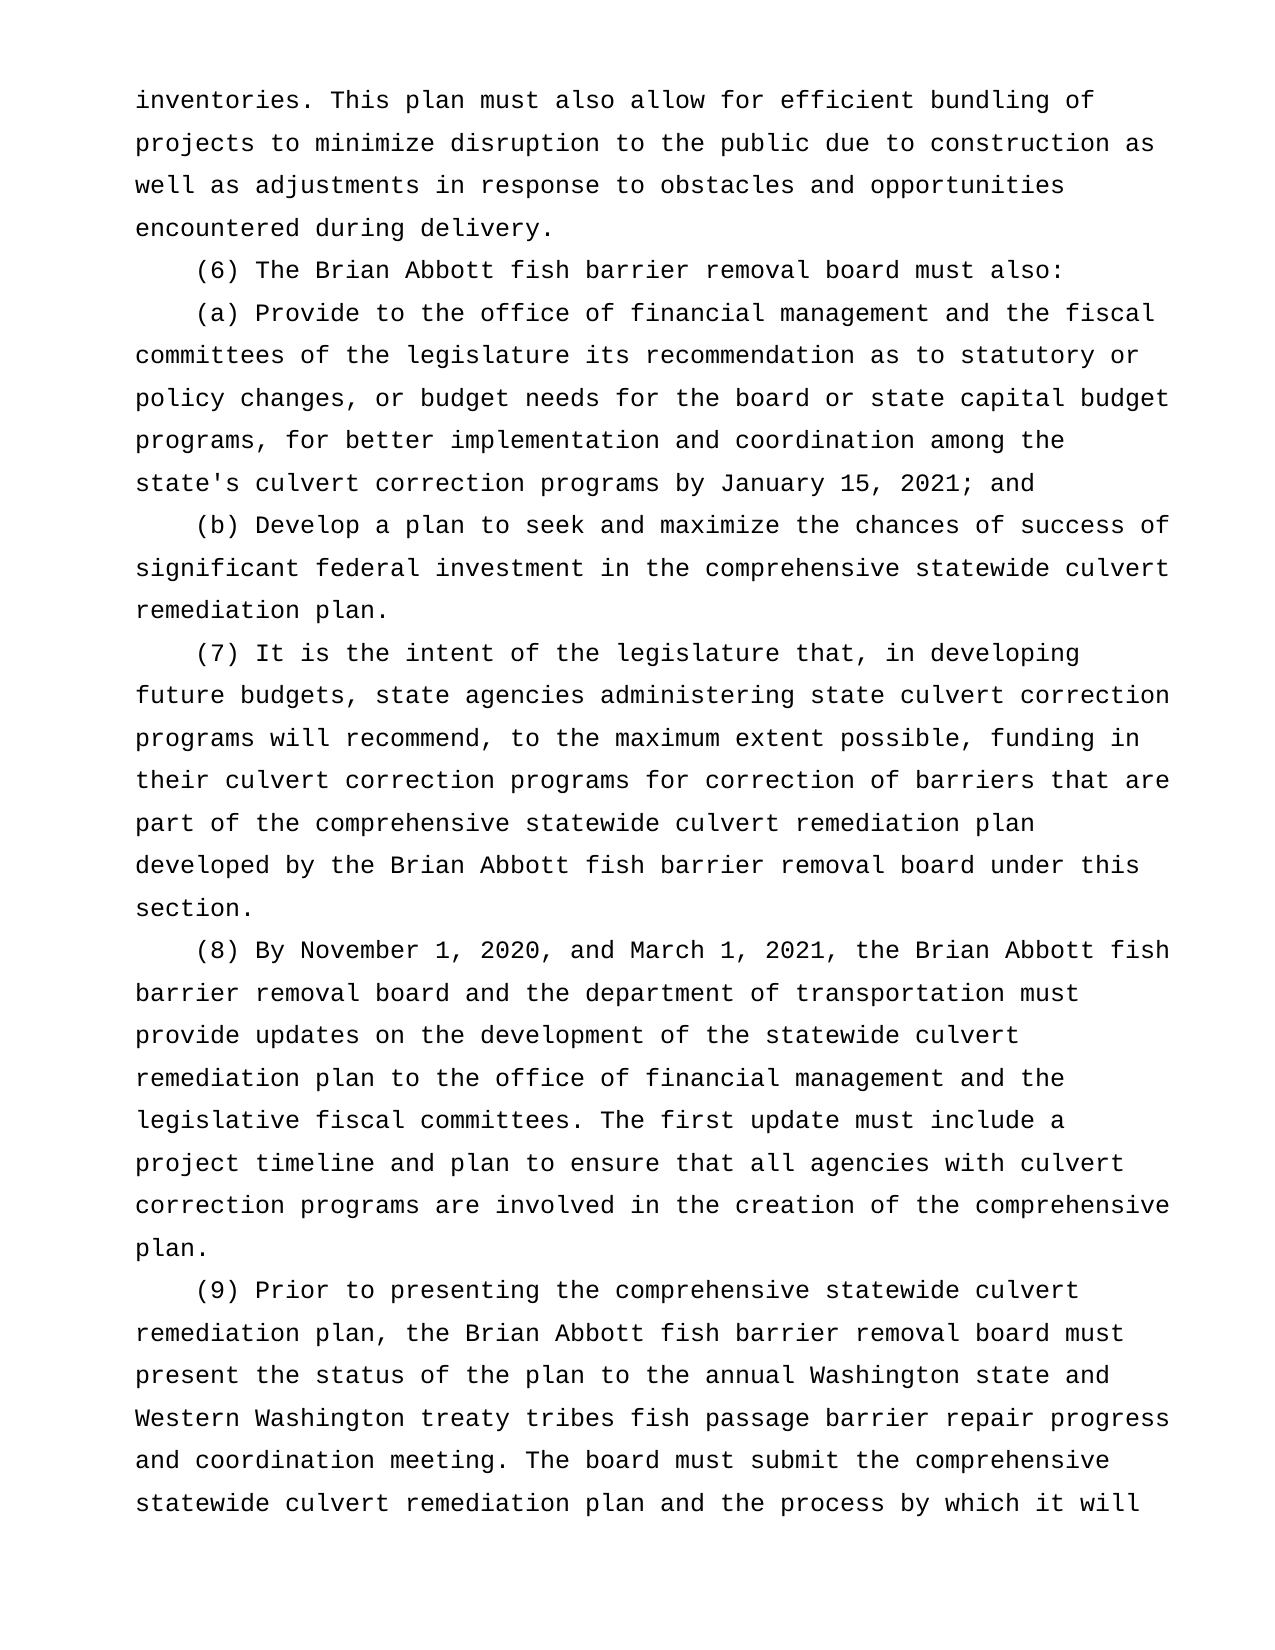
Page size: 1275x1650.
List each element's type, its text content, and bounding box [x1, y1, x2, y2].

text (b) Develop a plan to seek and maximize the chances of success of significant federal investment in the comprehensive statewide culvert remediation plan. [135, 500, 1170, 627]
text (7) It is the intent of the legislature that, in developing future budgets, state agencies administering state culvert correction programs will recommend, to the maximum extent possible, funding in their culvert correction programs for correction of barriers that are part of the comprehensive statewide culvert remediation plan developed by the Brian Abbott fish barrier removal board under this section. [135, 627, 1170, 925]
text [135, 1265, 1170, 1520]
text (6) The Brian Abbott fish barrier removal board must also: [135, 245, 1170, 287]
text (8) By November 1, 2020, and March 1, 2021, the Brian Abbott fish barrier removal board and the department of transportation must provide updates on the development of the statewide culvert remediation plan to the office of financial management and the legislative fiscal committees. The first update must include a project timeline and plan to ensure that all agencies with culvert correction programs are involved in the creation of the comprehensive plan. [135, 925, 1170, 1265]
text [135, 75, 1170, 245]
text (a) Provide to the office of financial management and the fiscal committees of the legislature its recommendation as to statutory or policy changes, or budget needs for the board or state capital budget programs, for better implementation and coordination among the state's culvert correction programs by January 15, 2021; and [135, 287, 1170, 500]
